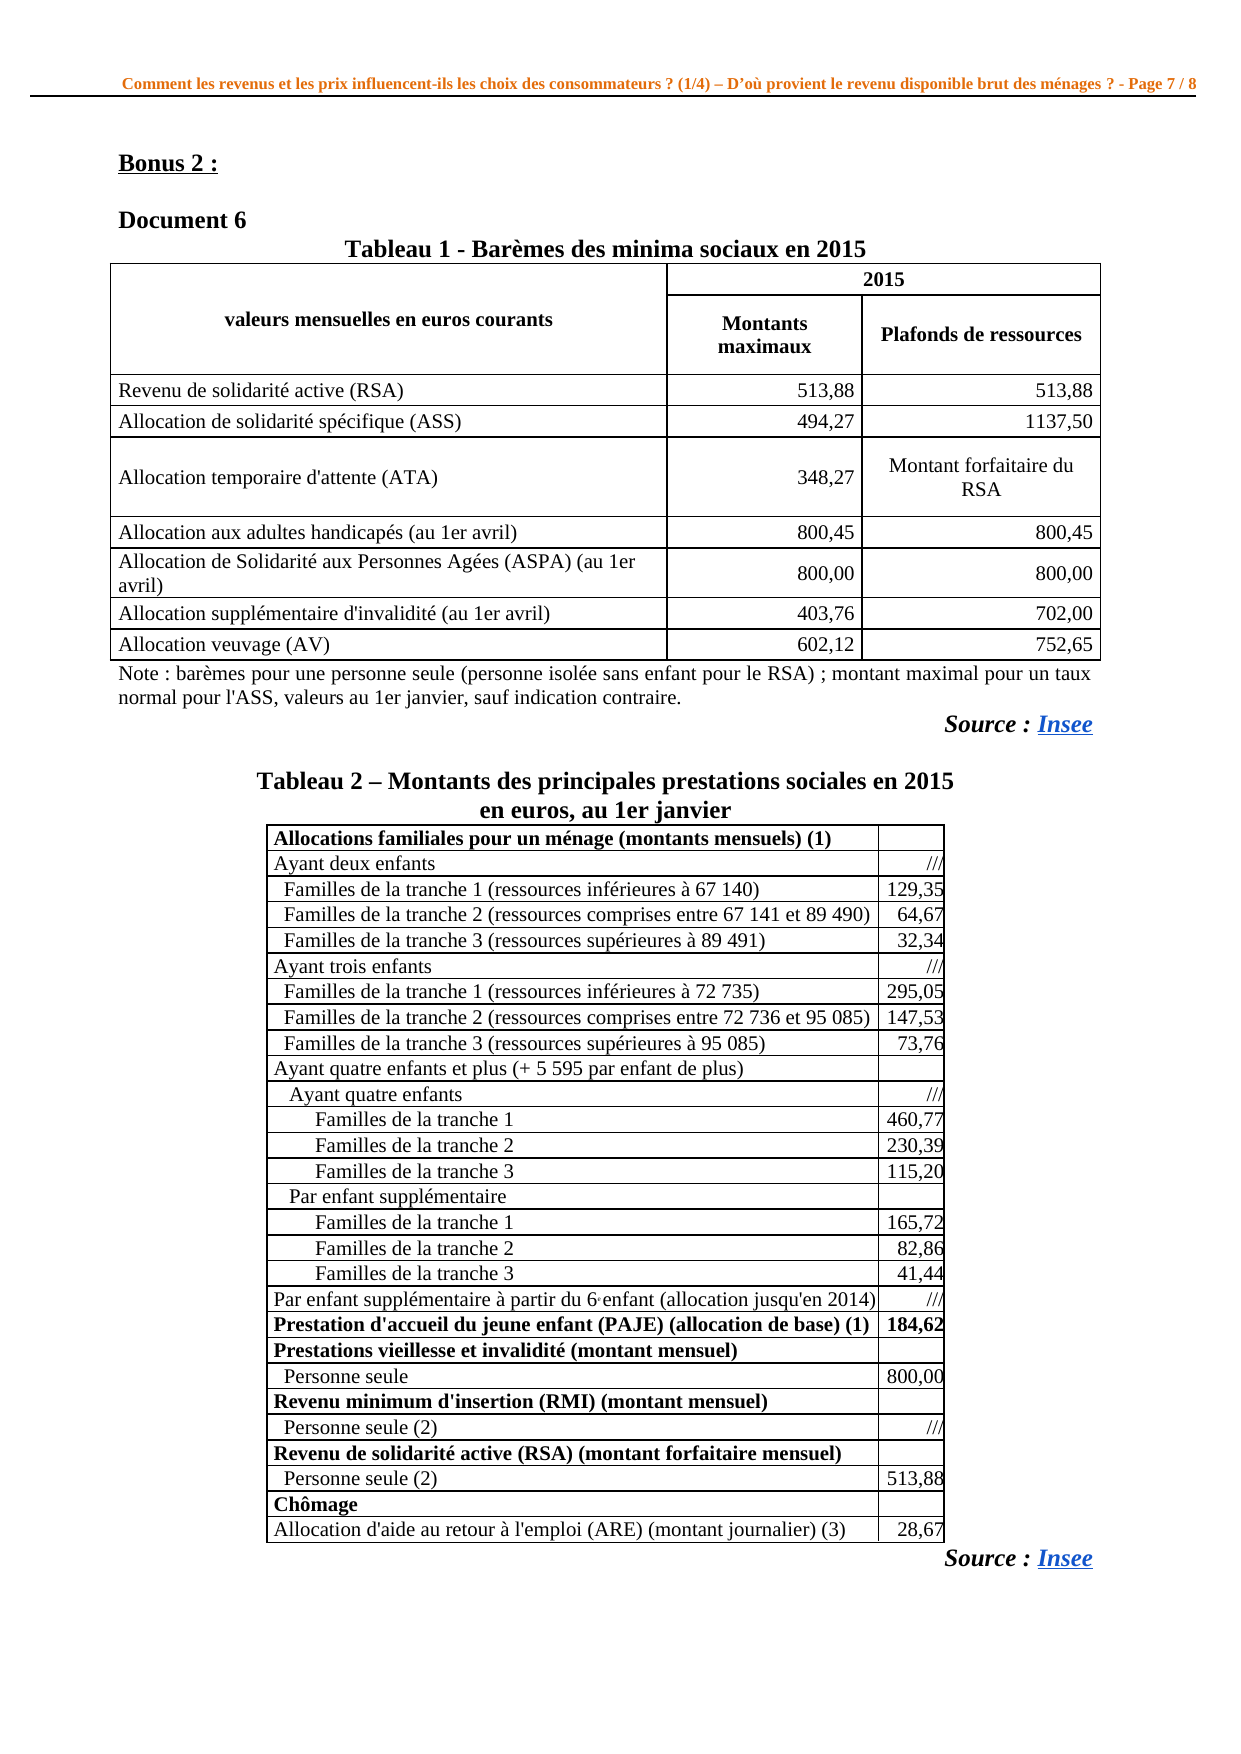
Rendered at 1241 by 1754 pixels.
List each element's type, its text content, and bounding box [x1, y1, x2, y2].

table_cell 800,00 [863, 549, 1100, 597]
table_cell 403,76 [668, 598, 861, 628]
table_cell Familles de la tranche 2 (ressources comprises entre 67 141 et 89 490) [268, 902, 878, 926]
table_cell Prestations vieillesse et invalidité (montant mensuel) [268, 1338, 878, 1362]
table_cell 1137,50 [863, 406, 1100, 436]
table_cell Familles de la tranche 2 [268, 1133, 878, 1157]
table_cell Familles de la tranche 3 (ressources supérieures à 89 491) [268, 928, 878, 952]
text en euros, au 1er janvier [118, 795, 1093, 824]
table_cell Montant forfaitaire du RSA [863, 438, 1100, 516]
table_cell Plafonds de ressources [863, 296, 1100, 373]
table_cell 348,27 [668, 438, 861, 516]
table_cell 460,77 [879, 1107, 943, 1131]
table_cell Familles de la tranche 3 [268, 1159, 878, 1183]
table_cell 800,45 [668, 517, 861, 547]
table_cell Personne seule [268, 1364, 878, 1388]
table_cell Allocation de Solidarité aux Personnes Agées (ASPA) (au 1er avril) [111, 549, 666, 597]
table_cell [879, 1389, 943, 1413]
table_cell Familles de la tranche 1 (ressources inférieures à 72 735) [268, 979, 878, 1003]
table_cell Familles de la tranche 1 [268, 1210, 878, 1234]
table_cell Personne seule (2) [268, 1415, 878, 1439]
table_cell Familles de la tranche 3 [268, 1261, 878, 1285]
table_cell 513,88 [879, 1466, 943, 1490]
table_cell 800,00 [668, 549, 861, 597]
table_cell /// [879, 1415, 943, 1439]
table_header valeurs mensuelles en euros courants [111, 264, 666, 373]
table_cell Chômage [268, 1492, 878, 1516]
text Note : barèmes pour une personne seule (personne isolée sans enfant pour le RSA) ; montant maximal pour un taux normal pour l'ASS, valeurs au 1er janvier, sauf indication contraire. [118, 661, 1093, 709]
table_cell 165,72 [879, 1210, 943, 1234]
table_cell [879, 1184, 943, 1208]
table_header Allocations familiales pour un ménage (montants mensuels) (1) [268, 826, 878, 849]
table_cell 82,86 [879, 1236, 943, 1259]
table_cell Montants maximaux [668, 296, 861, 373]
table_cell Ayant quatre enfants et plus (+ 5 595 par enfant de plus) [268, 1056, 878, 1080]
text Source : Insee [118, 1543, 1093, 1572]
table_cell 64,67 [879, 902, 943, 926]
table_cell Par enfant supplémentaire à partir du 6e enfant (allocation jusqu'en 2014) [268, 1287, 878, 1311]
table_cell 752,65 [863, 630, 1100, 659]
table_cell Familles de la tranche 1 (ressources inférieures à 67 140) [268, 877, 878, 901]
text Tableau 1 - Barèmes des minima sociaux en 2015 [118, 234, 1093, 263]
table_cell [879, 1056, 943, 1080]
table_header 2015 [668, 264, 1100, 294]
table_cell Revenu minimum d'insertion (RMI) (montant mensuel) [268, 1389, 878, 1413]
table_cell 147,53 [879, 1005, 943, 1029]
table_cell Allocation temporaire d'attente (ATA) [111, 438, 666, 516]
table_cell [879, 1441, 943, 1464]
table_cell Revenu de solidarité active (RSA) (montant forfaitaire mensuel) [268, 1441, 878, 1464]
table_cell Ayant trois enfants [268, 954, 878, 978]
table_cell /// [879, 1287, 943, 1311]
table_cell 295,05 [879, 979, 943, 1003]
table_cell 602,12 [668, 630, 861, 659]
table_cell Ayant deux enfants [268, 851, 878, 875]
table_cell /// [879, 954, 943, 978]
table_header [879, 826, 943, 849]
text Document 6 [118, 205, 1093, 234]
table_cell Ayant quatre enfants [268, 1082, 878, 1106]
table_cell Allocation aux adultes handicapés (au 1er avril) [111, 517, 666, 547]
table_cell Allocation supplémentaire d'invalidité (au 1er avril) [111, 598, 666, 628]
table_cell 513,88 [863, 375, 1100, 405]
table_cell 115,20 [879, 1159, 943, 1183]
table_cell Familles de la tranche 3 (ressources supérieures à 95 085) [268, 1031, 878, 1054]
table_cell Revenu de solidarité active (RSA) [111, 375, 666, 405]
table_cell /// [879, 851, 943, 875]
text Tableau 2 – Montants des principales prestations sociales en 2015 [118, 766, 1093, 795]
table_cell 28,67 [879, 1517, 943, 1541]
table_cell Personne seule (2) [268, 1466, 878, 1490]
table_cell 513,88 [668, 375, 861, 405]
table_cell [879, 1338, 943, 1362]
table_cell Allocation d'aide au retour à l'emploi (ARE) (montant journalier) (3) [268, 1517, 878, 1541]
table_cell 129,35 [879, 877, 943, 901]
table_cell /// [879, 1082, 943, 1106]
table_cell Familles de la tranche 1 [268, 1107, 878, 1131]
table_cell Allocation de solidarité spécifique (ASS) [111, 406, 666, 436]
table_cell Familles de la tranche 2 [268, 1236, 878, 1259]
table_cell [879, 1492, 943, 1516]
table_cell 41,44 [879, 1261, 943, 1285]
text Bonus 2 : [118, 148, 1093, 176]
table_cell 800,45 [863, 517, 1100, 547]
table_cell 702,00 [863, 598, 1100, 628]
table_cell 800,00 [879, 1364, 943, 1388]
table_cell 230,39 [879, 1133, 943, 1157]
table_cell 32,34 [879, 928, 943, 952]
text Source : Insee [118, 709, 1093, 738]
table_cell Par enfant supplémentaire [268, 1184, 878, 1208]
table_cell 73,76 [879, 1031, 943, 1054]
table_cell Prestation d'accueil du jeune enfant (PAJE) (allocation de base) (1) [268, 1312, 878, 1336]
table_cell Familles de la tranche 2 (ressources comprises entre 72 736 et 95 085) [268, 1005, 878, 1029]
table_cell Allocation veuvage (AV) [111, 630, 666, 659]
table_cell 494,27 [668, 406, 861, 436]
table_cell 184,62 [879, 1312, 943, 1336]
